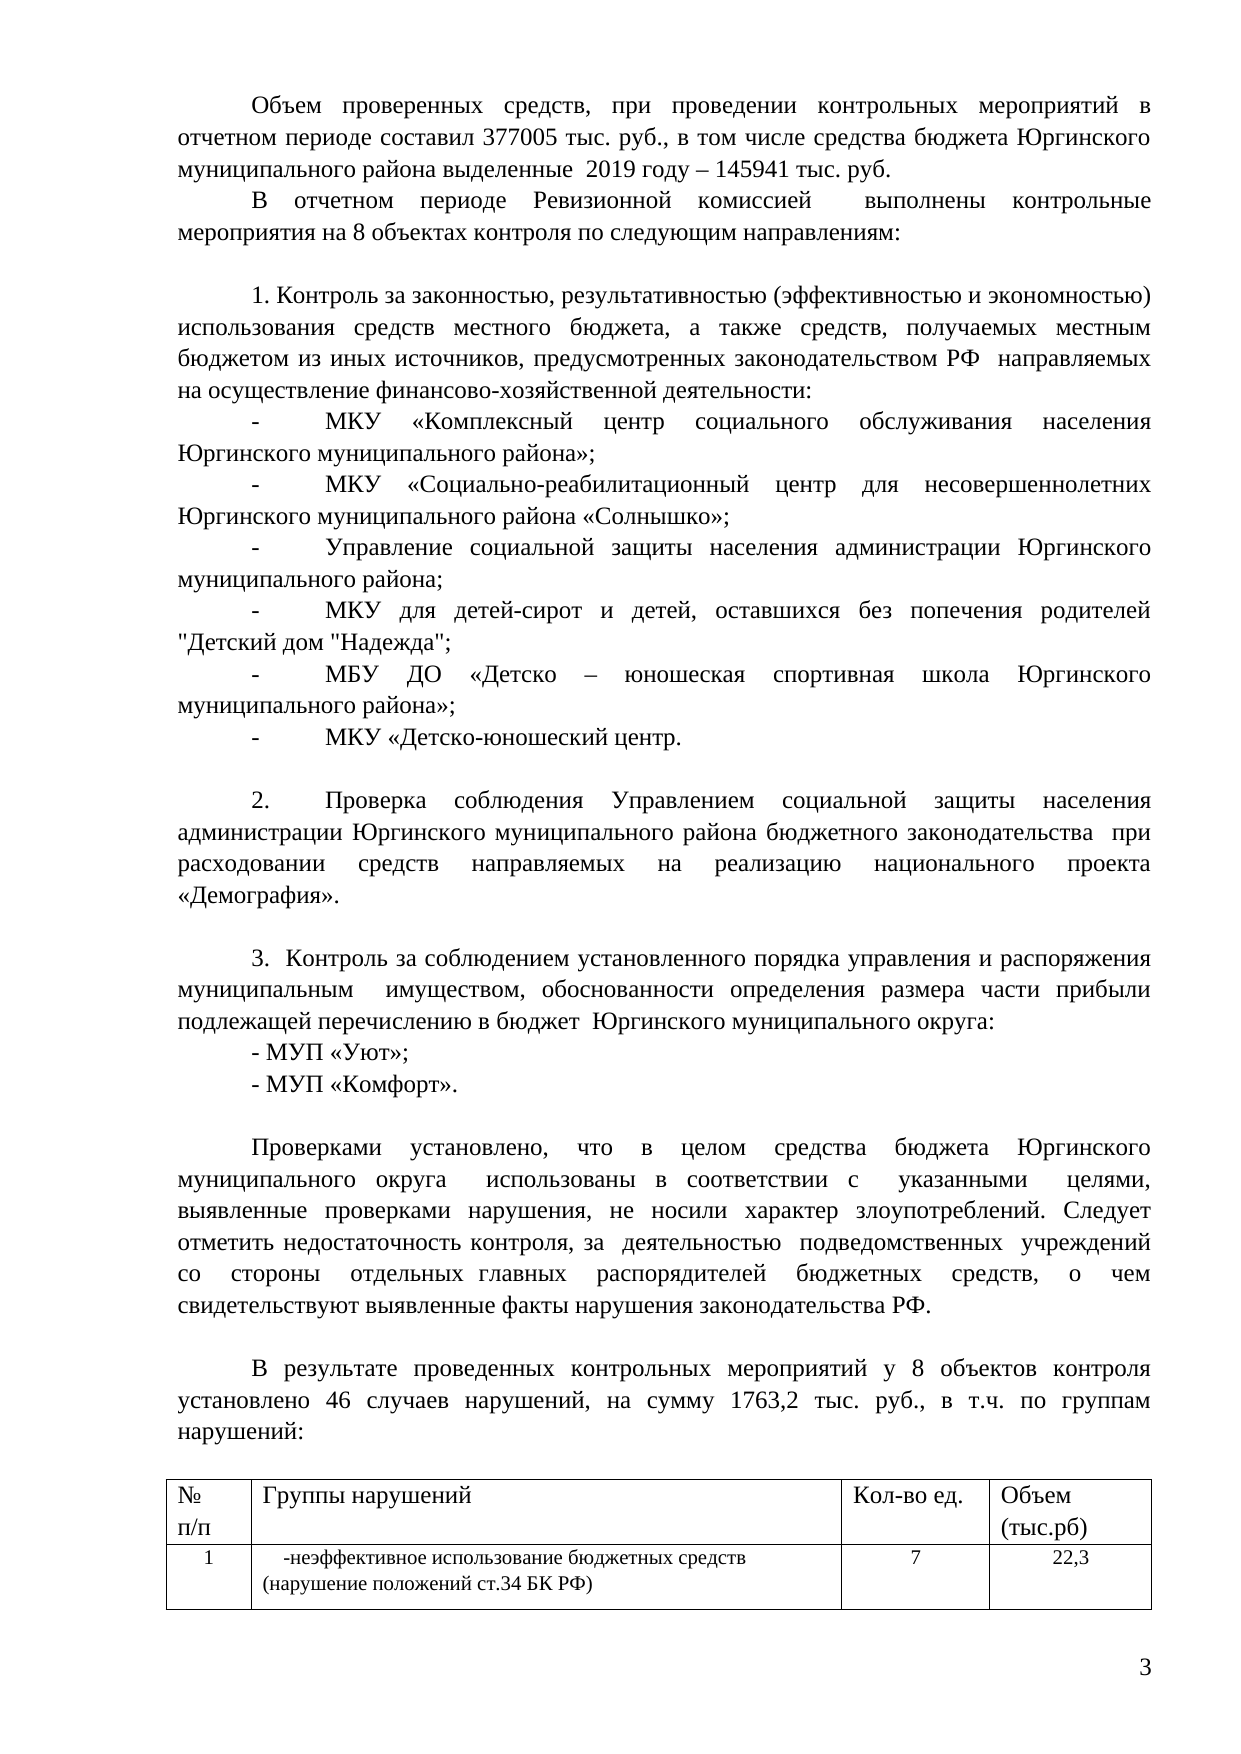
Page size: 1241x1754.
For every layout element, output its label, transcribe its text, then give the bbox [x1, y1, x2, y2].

list - МКУ «Комплексный центр социального обслуживания населения Юргинского муниципального района»; [177, 406, 1152, 467]
table_cell -неэффективное использование бюджетных средств (нарушение положений ст.34 БК РФ) [252, 1545, 841, 1609]
table_header Группы нарушений [252, 1480, 841, 1543]
list - МКУ «Детско-юношеский центр. [177, 722, 1152, 751]
list Проверками установлено, что в целом средства бюджета Юргинского муниципального округа использованы в соответствии с указанными целями, выявленные проверками нарушения, не носили характер злоупотреблений. Следует отметить недостаточность контроля, за деятельностью подведомственных учреждений со стороны отдельных главных распорядителей бюджетных средств, о чем свидетельствуют выявленные факты нарушения законодательства РФ. [177, 1132, 1152, 1319]
table_cell 7 [842, 1545, 989, 1609]
table_header № п/п [167, 1480, 251, 1543]
list - МУП «Комфорт». [177, 1069, 1152, 1098]
table_header Объем (тыс.рб) [990, 1480, 1151, 1543]
list 1. Контроль за законностью, результативностью (эффективностью и экономностью) использования средств местного бюджета, а также средств, получаемых местным бюджетом из иных источников, предусмотренных законодательством РФ направляемых на осуществление финансово-хозяйственной деятельности: [177, 280, 1152, 403]
list Объем проверенных средств, при проведении контрольных мероприятий в отчетном периоде составил 377005 тыс. руб., в том числе средства бюджета Юргинского муниципального района выделенные 2019 году – 145941 тыс. руб. [177, 91, 1152, 182]
list - МКУ для детей-сирот и детей, оставшихся без попечения родителей "Детский дом "Надежда"; [177, 596, 1152, 656]
list 3. Контроль за соблюдением установленного порядка управления и распоряжения муниципальным имуществом, обоснованности определения размера части прибыли подлежащей перечислению в бюджет Юргинского муниципального округа: [177, 943, 1152, 1035]
list В результате проведенных контрольных мероприятий у 8 объектов контроля установлено 46 случаев нарушений, на сумму 1763,2 тыс. руб., в т.ч. по группам нарушений: [177, 1353, 1152, 1445]
table_cell 22,3 [990, 1545, 1151, 1609]
list - Управление социальной защиты населения администрации Юргинского муниципального района; [177, 532, 1152, 593]
list - МУП «Уют»; [177, 1037, 1152, 1066]
table_header Кол-во ед. [842, 1480, 989, 1543]
table_cell 1 [167, 1545, 251, 1609]
list - МКУ «Социально-реабилитационный центр для несовершеннолетних Юргинского муниципального района «Солнышко»; [177, 469, 1152, 530]
list 2. Проверка соблюдения Управлением социальной защиты населения администрации Юргинского муниципального района бюджетного законодательства при расходовании средств направляемых на реализацию национального проекта «Демография». [177, 785, 1152, 908]
list - МБУ ДО «Детско – юношеская спортивная школа Юргинского муниципального района»; [177, 659, 1152, 719]
list В отчетном периоде Ревизионной комиссией выполнены контрольные мероприятия на 8 объектах контроля по следующим направлениям: [177, 185, 1152, 246]
